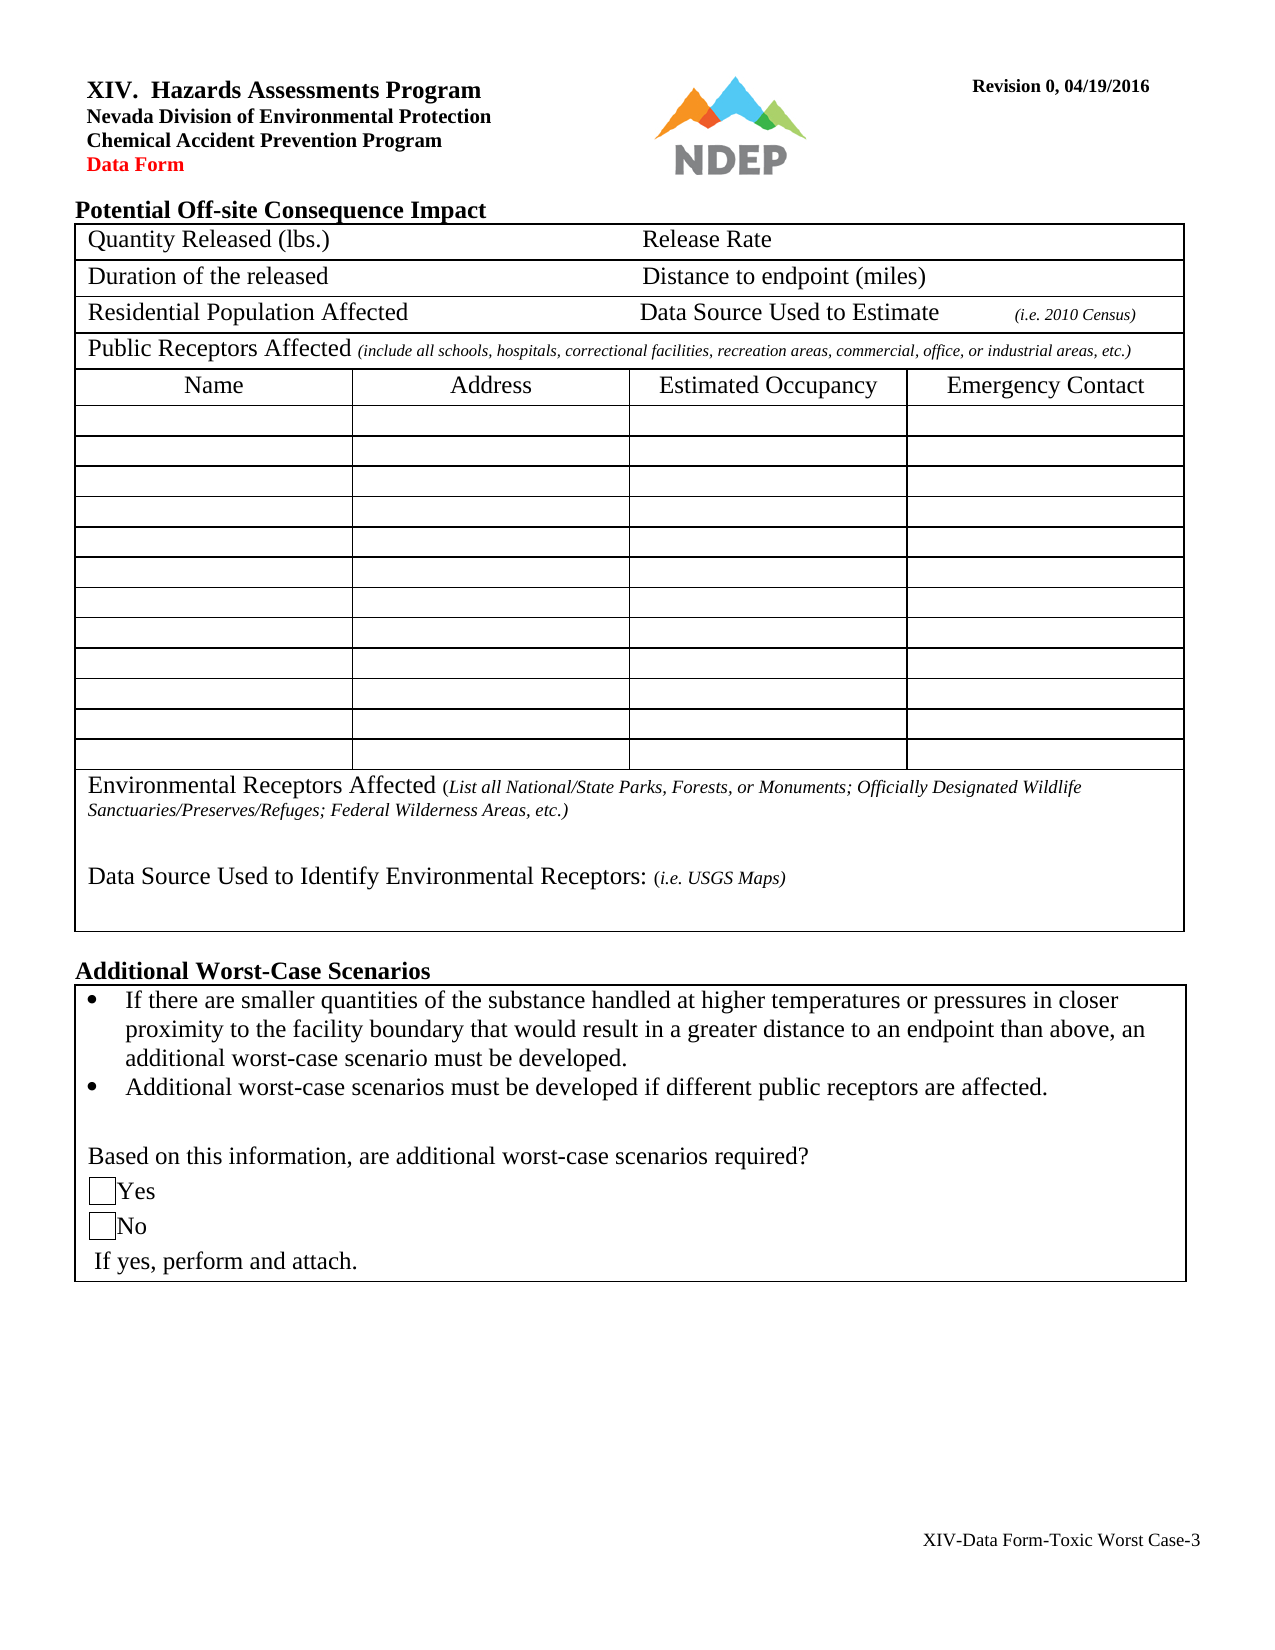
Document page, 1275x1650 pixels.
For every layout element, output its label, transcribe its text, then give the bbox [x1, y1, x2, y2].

table_cell [908, 588, 1183, 617]
table_header Release Rate [630, 225, 1183, 259]
table_cell [908, 679, 1183, 708]
table_cell Distance to endpoint (miles) [630, 261, 1183, 296]
table_cell Residential Population Affected Data Source Used to Estimate (i.e. 2010 Census) [76, 297, 1183, 332]
table_cell [353, 618, 629, 647]
table_cell [908, 710, 1183, 738]
text Additional Worst-Case Scenarios [75, 961, 1200, 984]
table_cell [353, 588, 629, 617]
table_cell [76, 528, 352, 556]
table_cell [908, 437, 1183, 465]
table_cell [908, 649, 1183, 677]
table_cell [76, 679, 352, 708]
table_cell [630, 558, 906, 587]
table_cell [908, 558, 1183, 587]
table_cell [76, 558, 352, 587]
table_cell [908, 497, 1183, 526]
table_cell [76, 710, 352, 738]
table_cell [630, 467, 906, 496]
text Potential Off-site Consequence Impact [75, 200, 1200, 223]
table_cell [76, 649, 352, 677]
picture [654, 76, 807, 175]
table_cell [76, 588, 352, 617]
table_cell [353, 649, 629, 677]
table_cell Name [76, 370, 352, 405]
table_cell [630, 710, 906, 738]
table_cell [353, 467, 629, 496]
table_cell [908, 618, 1183, 647]
table_cell [353, 558, 629, 587]
table_cell [353, 528, 629, 556]
table_cell [353, 406, 629, 435]
table_cell [353, 679, 629, 708]
table_cell [630, 406, 906, 435]
table_cell [76, 437, 352, 465]
table_cell [76, 406, 352, 435]
table_cell Estimated Occupancy [630, 370, 906, 405]
table_cell Address [353, 370, 629, 405]
table_header Quantity Released (lbs.) [76, 225, 629, 259]
table_cell [908, 740, 1183, 768]
table_cell [630, 649, 906, 677]
table_cell [630, 497, 906, 526]
table_cell [76, 467, 352, 496]
table_cell [353, 437, 629, 465]
table_cell [353, 497, 629, 526]
table_cell [353, 710, 629, 738]
table_cell [630, 528, 906, 556]
table_cell [630, 588, 906, 617]
table_cell [908, 467, 1183, 496]
table_cell Duration of the released [76, 261, 629, 296]
table_cell Emergency Contact [908, 370, 1183, 405]
table_cell Environmental Receptors Affected (List all National/State Parks, Forests, or Monuments; Officially Designated Wildlife Sanctuaries/Preserves/Refuges; Federal Wilderness Areas, etc.) Data Source Used to Identify Environmental Receptors: (i.e. USGS Maps) [76, 770, 1183, 931]
table_cell [908, 406, 1183, 435]
table_cell [630, 740, 906, 768]
table_cell [76, 497, 352, 526]
table_cell [76, 740, 352, 768]
table_header If there are smaller quantities of the substance handled at higher temperatures or pressures in closer proximity to the facility boundary that would result in a greater distance to an endpoint than above, an additional worst-case scenario must be developed. Additional worst-case scenarios must be developed if different public receptors are affected. Based on this information, are additional worst-case scenarios required? Yes No If yes, perform and attach. [76, 986, 1185, 1281]
table_cell [353, 740, 629, 768]
table_cell [908, 528, 1183, 556]
table_cell Public Receptors Affected (include all schools, hospitals, correctional facilities, recreation areas, commercial, office, or industrial areas, etc.) [76, 334, 1183, 368]
table_cell [630, 437, 906, 465]
table_cell [630, 618, 906, 647]
table_cell [76, 618, 352, 647]
table_cell [630, 679, 906, 708]
